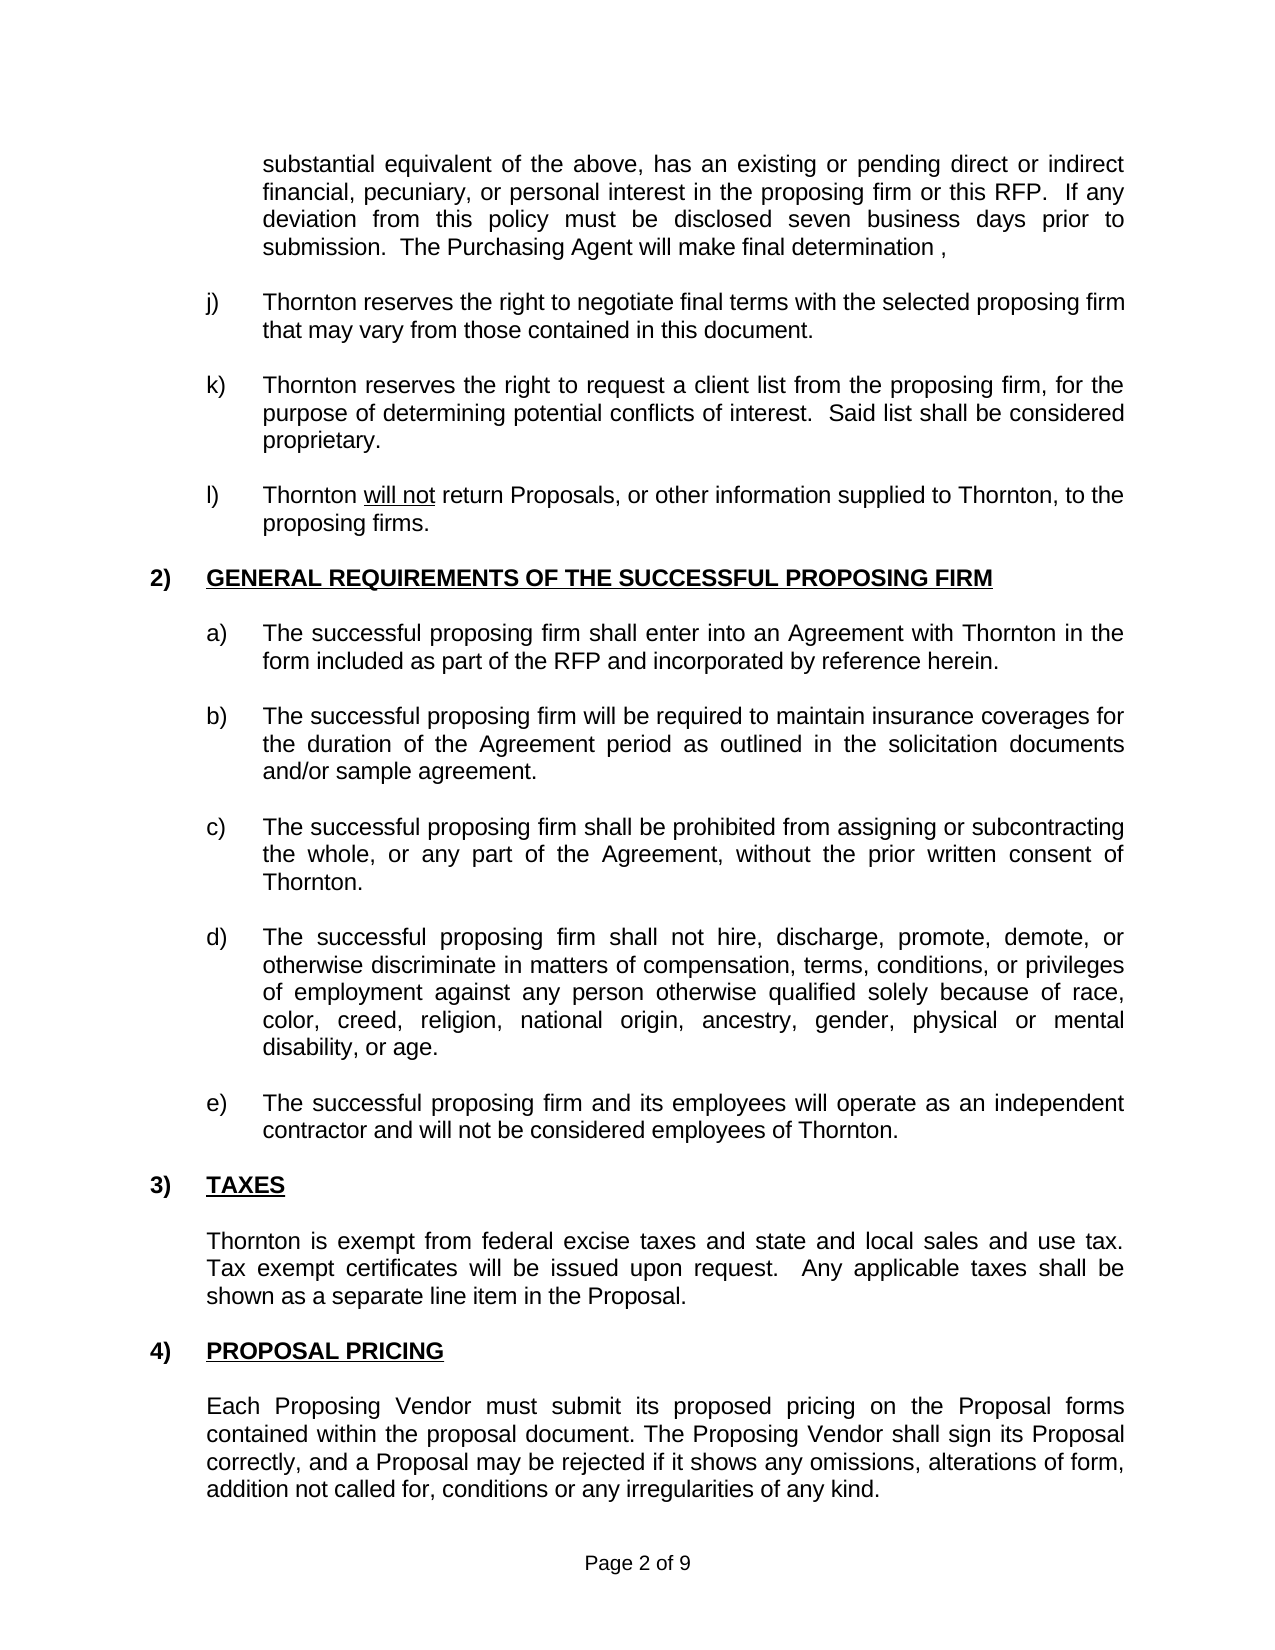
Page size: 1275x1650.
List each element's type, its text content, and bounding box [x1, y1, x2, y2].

list The successful proposing firm shall not hire, discharge, promote, demote, or otherwise discriminate in matters of compensation, terms, conditions, or privileges of employment against any person otherwise qualified solely because of race, color, creed, religion, national origin, ancestry, gender, physical or mental disability, or age. [206, 923, 1125, 1061]
list The successful proposing firm will be required to maintain insurance coverages for the duration of the Agreement period as outlined in the solicitation documents and/or sample agreement. [206, 702, 1125, 785]
list PROPOSAL PRICING [150, 1337, 1125, 1364]
text Each Proposing Vendor must submit its proposed pricing on the Proposal forms contained within the proposal document. The Proposing Vendor shall sign its Proposal correctly, and a Proposal may be rejected if it shows any omissions, alterations of form, addition not called for, conditions or any irregularities of any kind. [150, 1392, 1125, 1503]
list TAXES [150, 1171, 1125, 1199]
list The successful proposing firm and its employees will operate as an independent contractor and will not be considered employees of Thornton. [206, 1088, 1125, 1144]
list Thornton will not return Proposals, or other information supplied to Thornton, to the proposing firms. [206, 481, 1125, 536]
list Thornton reserves the right to request a client list from the proposing firm, for the purpose of determining potential conflicts of interest. Said list shall be considered proprietary. [206, 371, 1125, 454]
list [206, 150, 1125, 260]
text Thornton is exempt from federal excise taxes and state and local sales and use tax. Tax exempt certificates will be issued upon request. Any applicable taxes shall be shown as a separate line item in the Proposal. [150, 1227, 1125, 1309]
list The successful proposing firm shall be prohibited from assigning or subcontracting the whole, or any part of the Agreement, without the prior written consent of Thornton. [206, 812, 1125, 895]
list Thornton reserves the right to negotiate final terms with the selected proposing firm that may vary from those contained in this document. [206, 288, 1125, 343]
list GENERAL REQUIREMENTS OF THE SUCCESSFUL PROPOSING FIRM [150, 564, 1125, 592]
list The successful proposing firm shall enter into an Agreement with Thornton in the form included as part of the RFP and incorporated by reference herein. [206, 619, 1125, 674]
